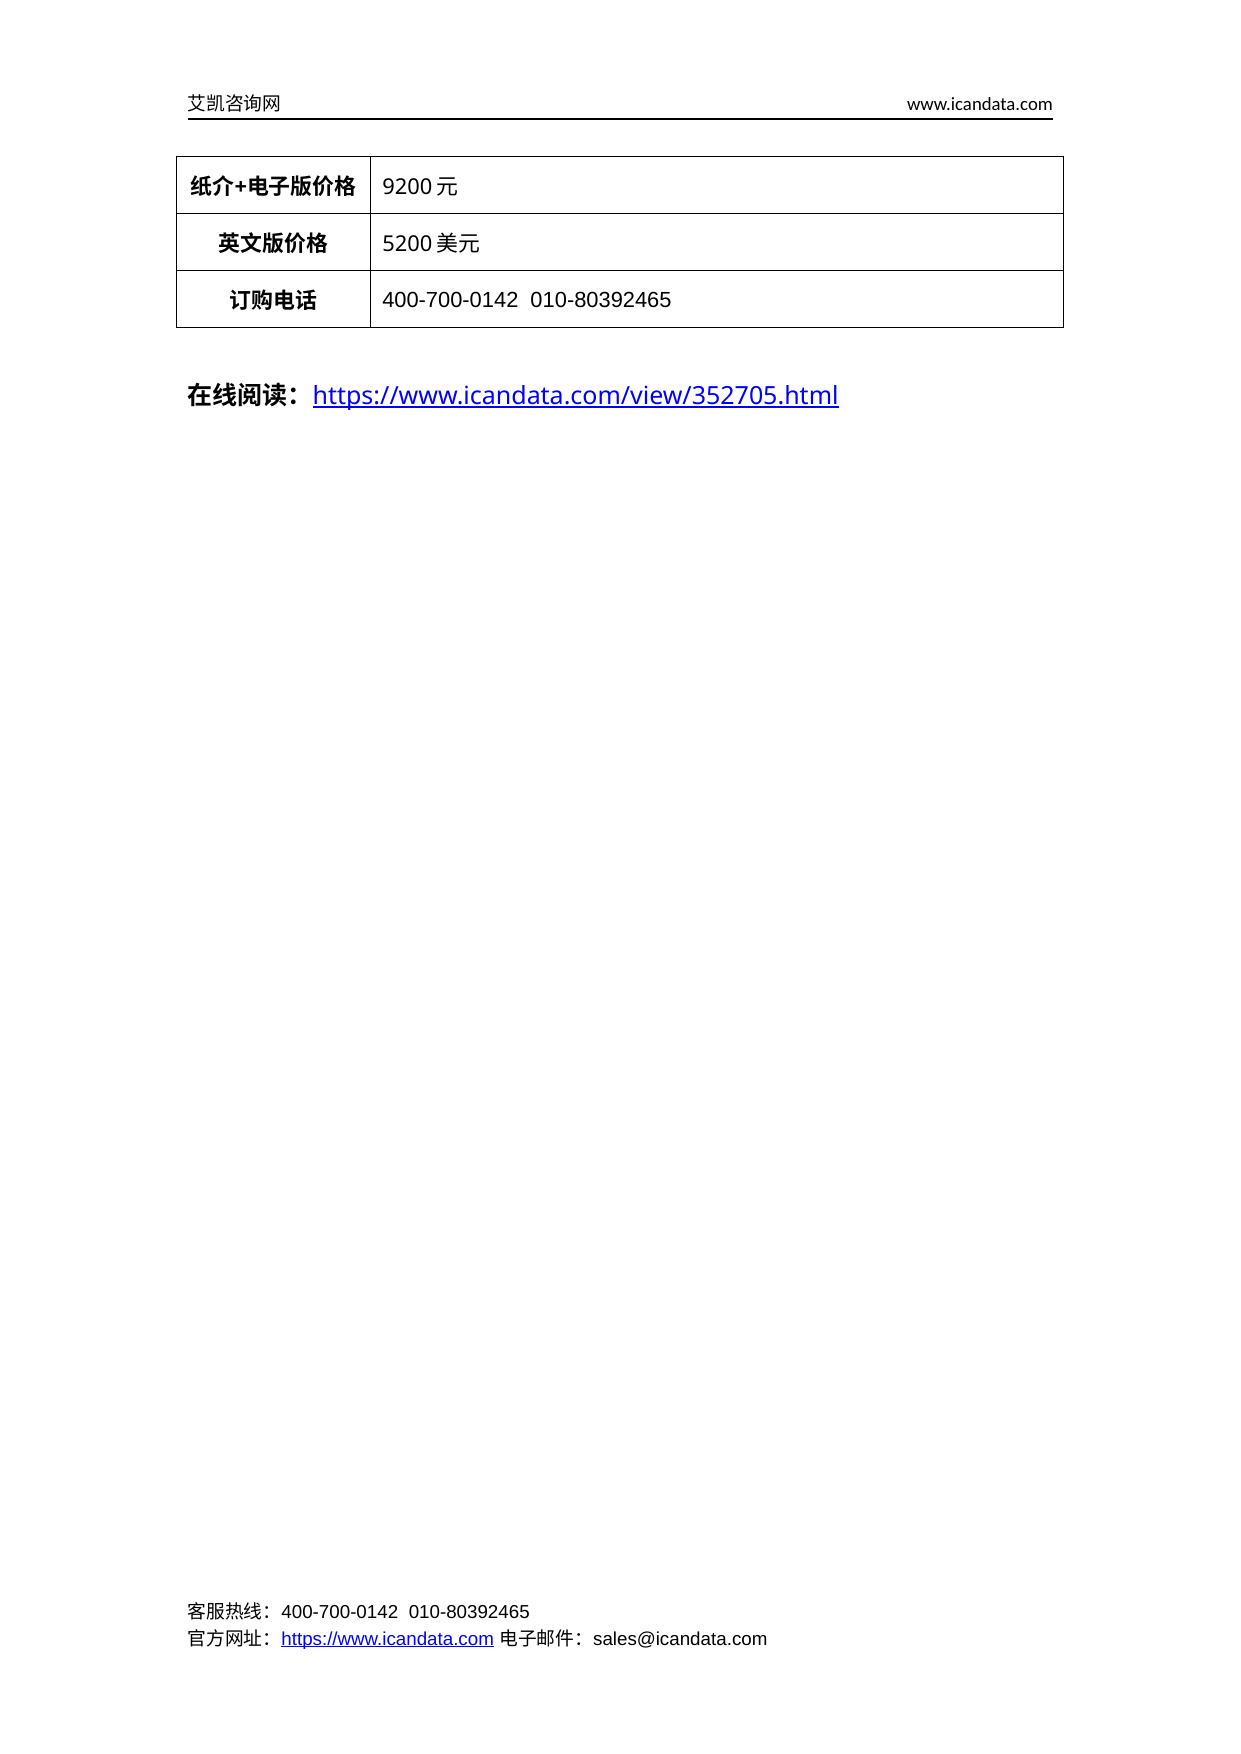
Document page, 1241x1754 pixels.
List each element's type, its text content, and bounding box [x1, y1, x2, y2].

table_cell 纸介+电子版价格 [177, 157, 370, 213]
table_cell 400-700-0142 010-80392465 [371, 271, 1063, 327]
table_cell 5200美元 [371, 214, 1063, 270]
table_cell 英文版价格 [177, 214, 370, 270]
text 在线阅读：https://www.icandata.com/view/352705.html [187, 361, 1053, 426]
table_cell 9200元 [371, 157, 1063, 213]
table_cell 订购电话 [177, 271, 370, 327]
